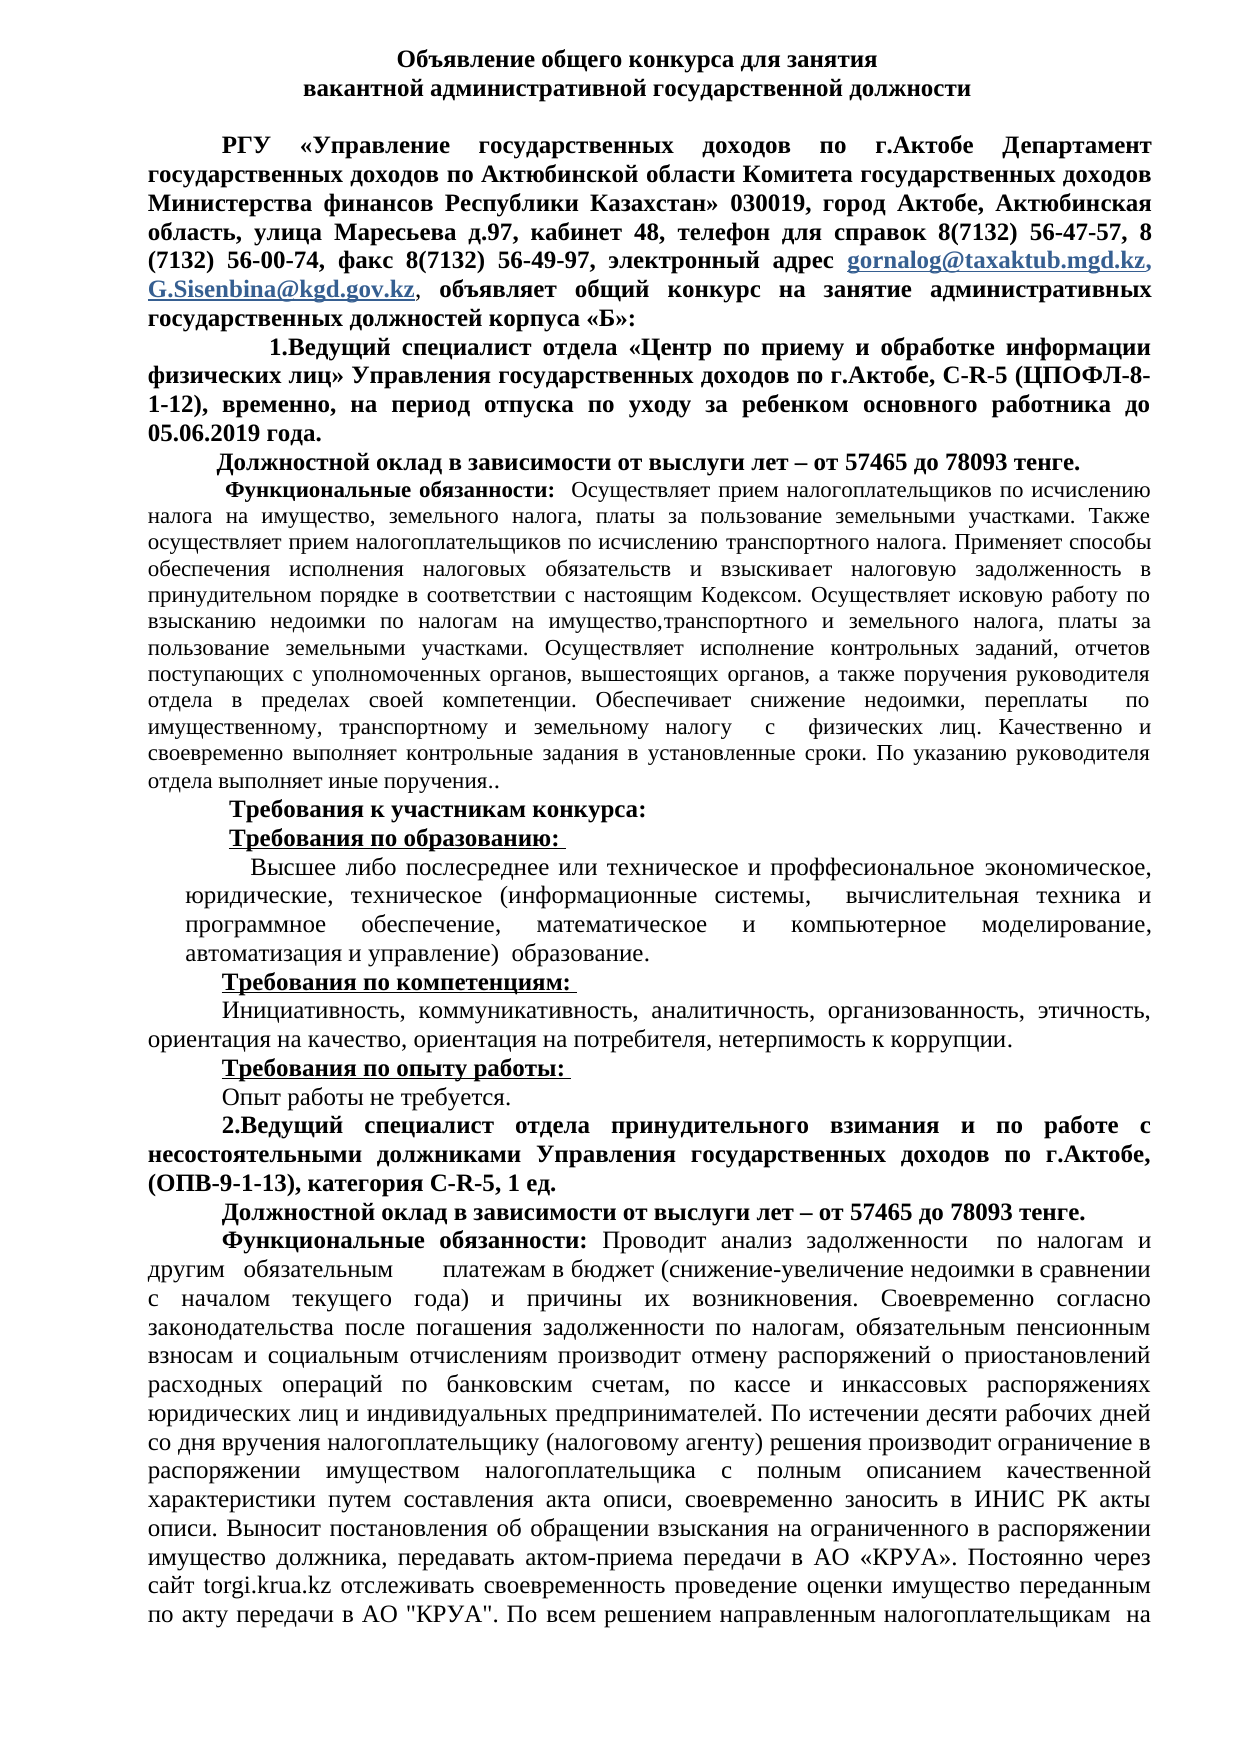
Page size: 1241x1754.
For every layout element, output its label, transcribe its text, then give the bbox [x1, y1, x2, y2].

text РГУ «Управление государственных доходов по г.Актобе Департамент государственных доходов по Актюбинской области Комитета государственных доходов Министерства финансов Республики Казахстан» 030019, город Актобе, Актюбинская область, улица Маресьева д.97, кабинет 48, телефон для справок 8(7132) 56-47-57, 8 (7132) 56-00-74, факс 8(7132) 56-49-97, электронный адрес gornalog@taxaktub.mgd.kz, G.Sisenbina@kgd.gov.kz, объявляет общий конкурс на занятие административных государственных должностей корпуса «Б»: [148, 131, 1152, 332]
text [148, 1226, 1152, 1628]
list Функциональные обязанности: Осуществляет прием налогоплательщиков по исчислению налога на имущество, земельного налога, платы за пользование земельными участками. Также осуществляет прием налогоплательщиков по исчислению транспортного налога. Применяет способы обеспечения исполнения налоговых обязательств и взыскивает налоговую задолженность в принудительном порядке в соответствии с настоящим Кодексом. Осуществляет исковую работу по взысканию недоимки по налогам на имущество,транспортного и земельного налога, платы за пользование земельными участками. Осуществляет исполнение контрольных заданий, отчетов поступающих с уполномоченных органов, вышестоящих органов, а также поручения руководителя отдела в пределах своей компетенции. Обеспечивает снижение недоимки, переплаты по имущественному, транспортному и земельному налогу с физических лиц. Качественно и своевременно выполняет контрольные задания в установленные сроки. По указанию руководителя отдела выполняет иные поручения.. [148, 476, 1152, 794]
text Инициативность, коммуникативность, аналитичность, организованность, этичность, ориентация на качество, ориентация на потребителя, нетерпимость к коррупции. [148, 996, 1152, 1053]
text Должностной оклад в зависимости от выслуги лет – от 57465 до 78093 тенге. [148, 1197, 1152, 1226]
text 2.Ведущий специалист отдела принудительного взимания и по работе с несостоятельными должниками Управления государственных доходов по г.Актобе, (ОПВ-9-1-13), категория С-R-5, 1 ед. [148, 1111, 1152, 1197]
text Требования по компетенциям: [148, 967, 1152, 996]
text Высшее либо послесреднее или техническое и проффесиональное экономическое, юридические, техническое (информационные системы, вычислительная техника и программное обеспечение, математическое и компьютерное моделирование, автоматизация и управление) образование. [185, 852, 1152, 967]
text Требования по опыту работы: [148, 1053, 1152, 1082]
list Требования по образованию: [185, 823, 1152, 852]
list Требования к участникам конкурса: [185, 794, 1152, 823]
text Должностной оклад в зависимости от выслуги лет – от 57465 до 78093 тенге. [148, 447, 1152, 476]
text Объявление общего конкурса для занятия [133, 44, 1141, 73]
text Опыт работы не требуется. [148, 1082, 1152, 1111]
text вакантной административной государственной должности [133, 73, 1141, 102]
text 1.Ведущий специалист отдела «Центр по приему и обработке информации физических лиц» Управления государственных доходов по г.Актобе, С-R-5 (ЦПОФЛ-8-1-12), временно, на период отпуска по уходу за ребенком основного работника до 05.06.2019 года. [148, 332, 1152, 447]
